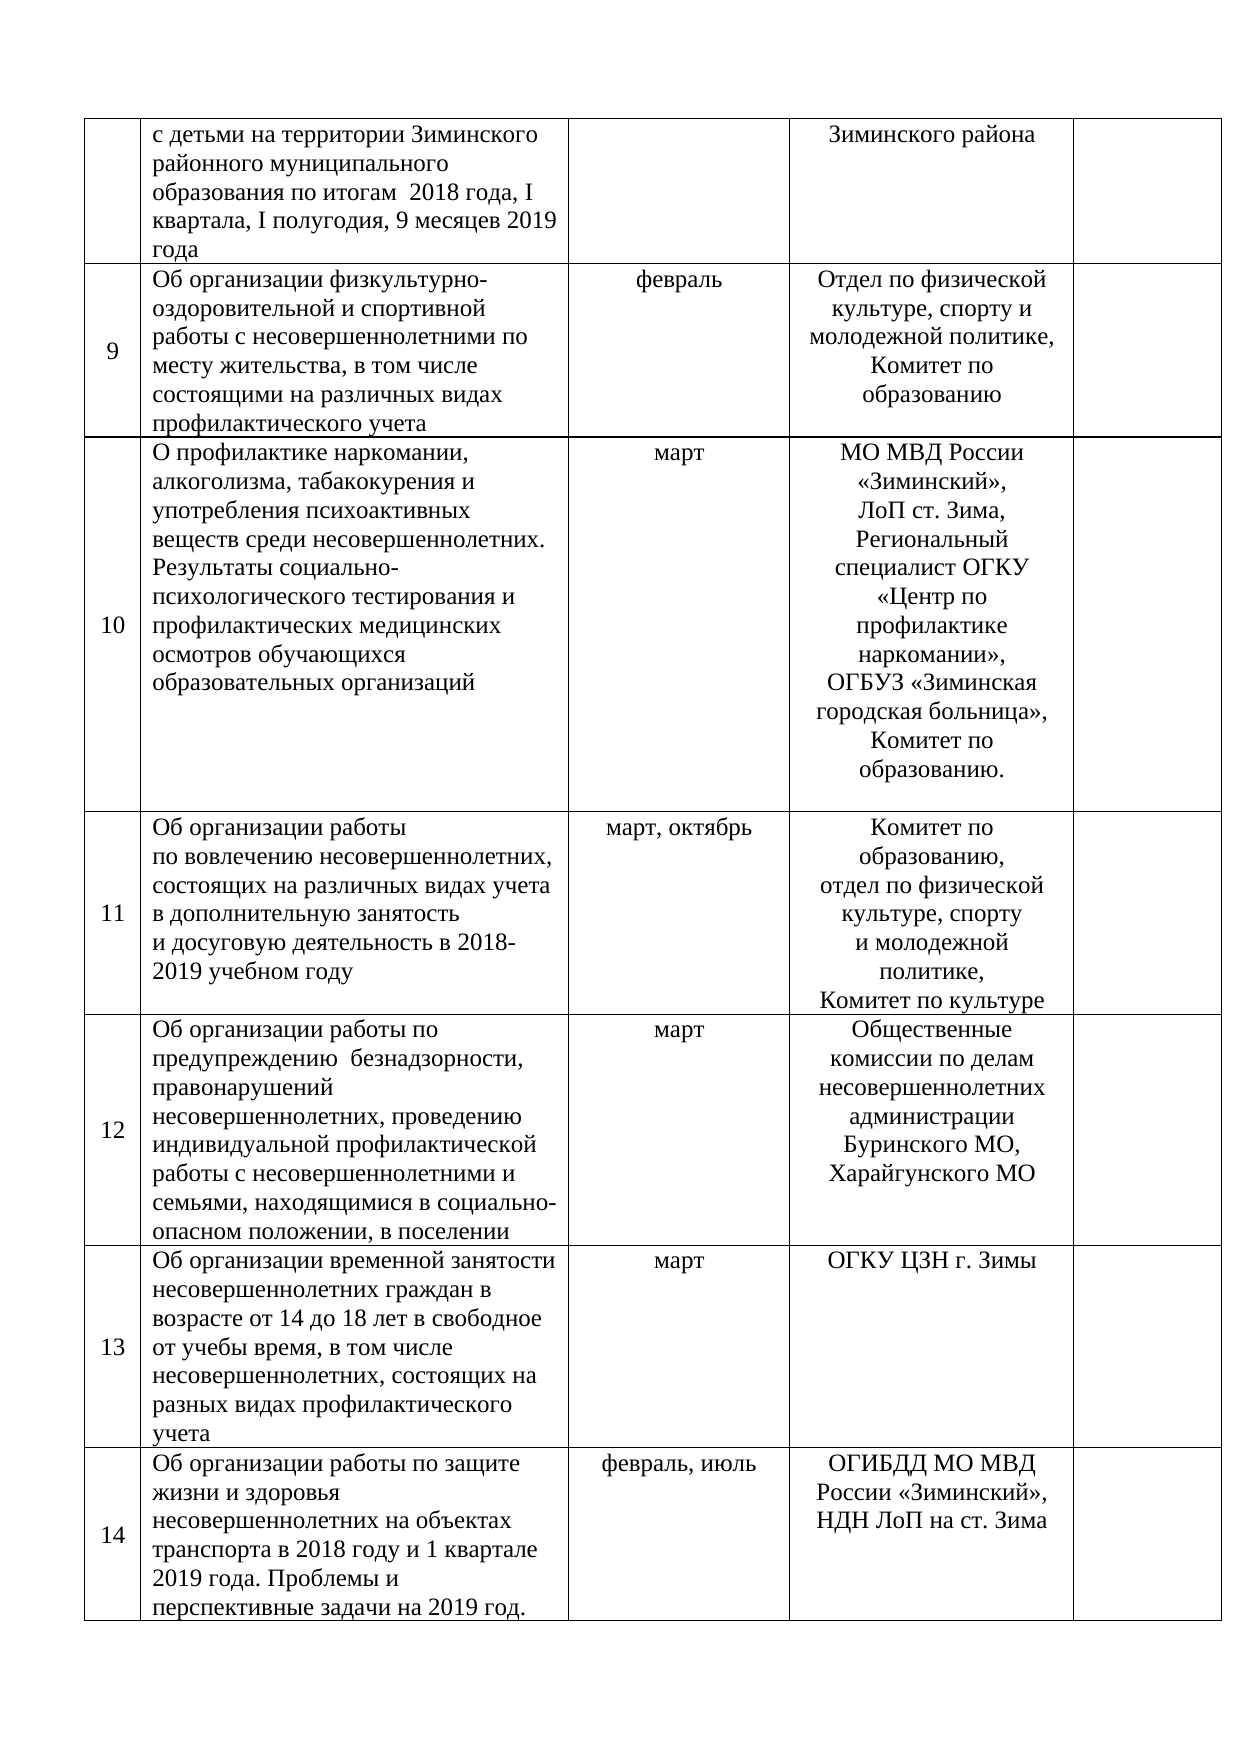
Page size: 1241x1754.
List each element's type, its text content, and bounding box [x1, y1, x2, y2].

table_cell Общественные комиссии по делам несовершеннолетних администрации Буринского МО, Харайгунского МО [790, 1015, 1073, 1244]
table_cell [1074, 438, 1221, 811]
table_cell 11 [85, 812, 140, 1013]
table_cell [141, 119, 568, 263]
table_cell ОГИБДД МО МВД России «Зиминский», НДН ЛоП на ст. Зима [790, 1448, 1073, 1620]
table_cell [1074, 1448, 1221, 1620]
table_cell март [569, 1246, 789, 1447]
table_cell 8 [85, 119, 140, 263]
table_cell Об организации работы по предупреждению безнадзорности, правонарушений несовершеннолетних, проведению индивидуальной профилактической работы с несовершеннолетними и семьями, находящимися в социально-опасном положении, в поселении [141, 1015, 568, 1244]
table_cell Комитет по образованию, отдел по физической культуре, спорту и молодежной политике, Комитет по культуре [790, 812, 1073, 1013]
table_cell 9 [85, 264, 140, 436]
table_cell [1074, 812, 1221, 1013]
table_cell март [569, 438, 789, 811]
table_cell Об организации работы по вовлечению несовершеннолетних, состоящих на различных видах учета в дополнительную занятость и досуговую деятельность в 2018-2019 учебном году [141, 812, 568, 1013]
table_cell март, октябрь [569, 812, 789, 1013]
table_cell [569, 119, 789, 263]
table_cell 12 [85, 1015, 140, 1244]
table_cell Об организации физкультурно-оздоровительной и спортивной работы с несовершеннолетними по месту жительства, в том числе состоящими на различных видах профилактического учета [141, 264, 568, 436]
table_cell 10 [85, 438, 140, 811]
table_cell [1074, 1246, 1221, 1447]
table_cell март [569, 1015, 789, 1244]
table_cell [1074, 119, 1221, 263]
table_cell [1074, 264, 1221, 436]
table_cell 14 [85, 1448, 140, 1620]
table_cell Отдел по физической культуре, спорту и молодежной политике, Комитет по образованию [790, 264, 1073, 436]
table_cell О профилактике наркомании, алкоголизма, табакокурения и употребления психоактивных веществ среди несовершеннолетних. Результаты социально-психологического тестирования и профилактических медицинских осмотров обучающихся образовательных организаций [141, 438, 568, 811]
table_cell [790, 119, 1073, 263]
table_cell ОГКУ ЦЗН г. Зимы [790, 1246, 1073, 1447]
table_cell МО МВД России «Зиминский», ЛоП ст. Зима, Региональный специалист ОГКУ «Центр по профилактике наркомании», ОГБУЗ «Зиминская городская больница», Комитет по образованию. [790, 438, 1073, 811]
table_cell [1074, 1015, 1221, 1244]
table_cell февраль, июль [569, 1448, 789, 1620]
table_cell Об организации работы по защите жизни и здоровья несовершеннолетних на объектах транспорта в 2018 году и 1 квартале 2019 года. Проблемы и перспективные задачи на 2019 год. [141, 1448, 568, 1620]
table_cell февраль [569, 264, 789, 436]
table_cell Об организации временной занятости несовершеннолетних граждан в возрасте от 14 до 18 лет в свободное от учебы время, в том числе несовершеннолетних, состоящих на разных видах профилактического учета [141, 1246, 568, 1447]
table_cell 13 [85, 1246, 140, 1447]
